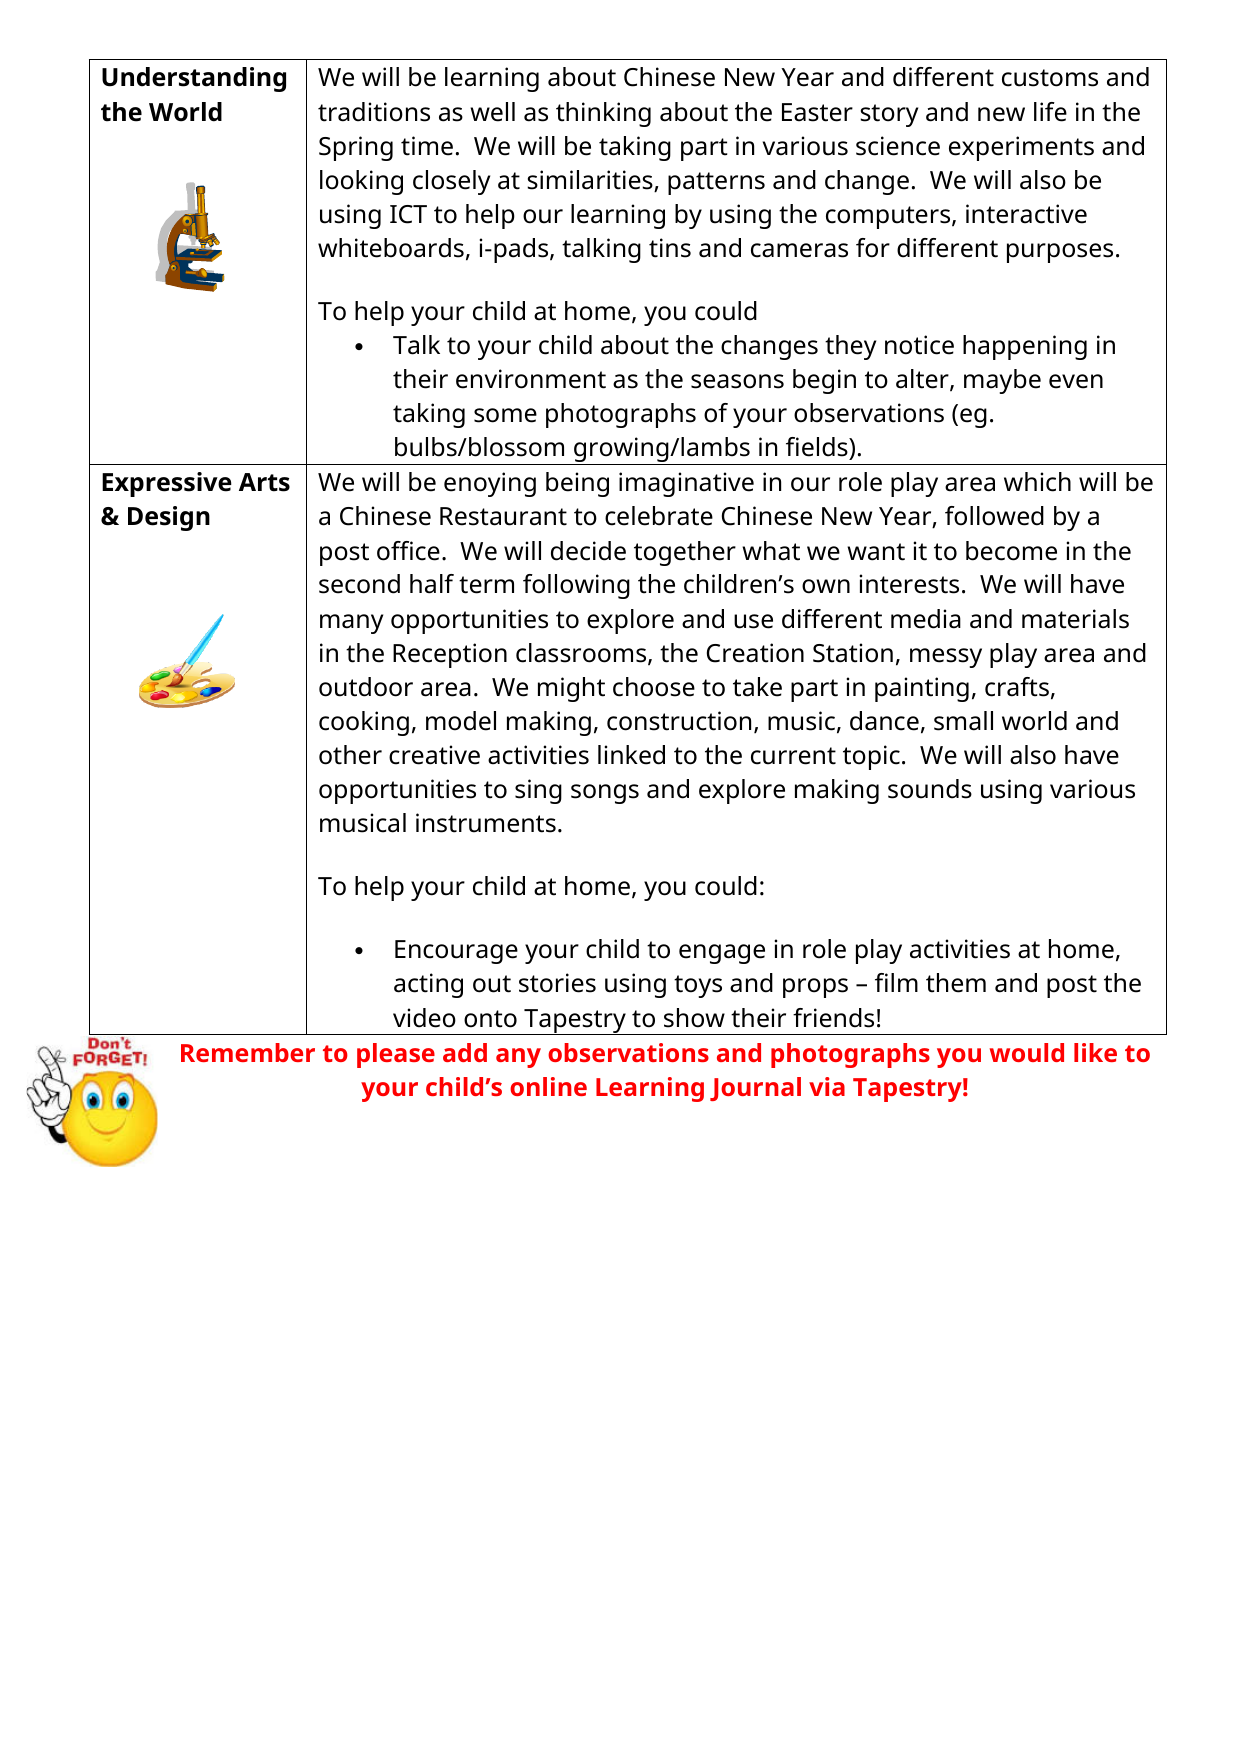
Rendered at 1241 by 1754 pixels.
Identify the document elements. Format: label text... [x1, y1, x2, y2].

table_cell Understanding the World [90, 60, 306, 464]
table_cell Expressive Arts & Design [90, 465, 306, 1034]
table_cell We will be enoying being imaginative in our role play area which will be a Chinese Restaurant to celebrate Chinese New Year, followed by a post office. We will decide together what we want it to become in the second half term following the children’s own interests. We will have many opportunities to explore and use different media and materials in the Reception classrooms, the Creation Station, messy play area and outdoor area. We might choose to take part in painting, crafts, cooking, model making, construction, music, dance, small world and other creative activities linked to the current topic. We will also have opportunities to sing songs and explore making sounds using various musical instruments. To help your child at home, you could: Encourage your child to engage in role play activities at home, acting out stories using toys and props – film them and post the video onto Tapestry to show their friends! [307, 465, 1166, 1034]
picture [135, 614, 237, 716]
list Remember to please add any observations and photographs you would like to your child’s online Learning Journal via Tapestry! [164, 1035, 1167, 1103]
table_cell We will be learning about Chinese New Year and different customs and traditions as well as thinking about the Easter story and new life in the Spring time. We will be taking part in various science experiments and looking closely at similarities, patterns and change. We will also be using ICT to help our learning by using the computers, interactive whiteboards, i-pads, talking tins and cameras for different purposes. To help your child at home, you could Talk to your child about the changes they notice happening in their environment as the seasons begin to alter, maybe even taking some photographs of your observations (eg. bulbs/blossom growing/lambs in fields). [307, 60, 1166, 464]
picture [26, 1036, 158, 1167]
